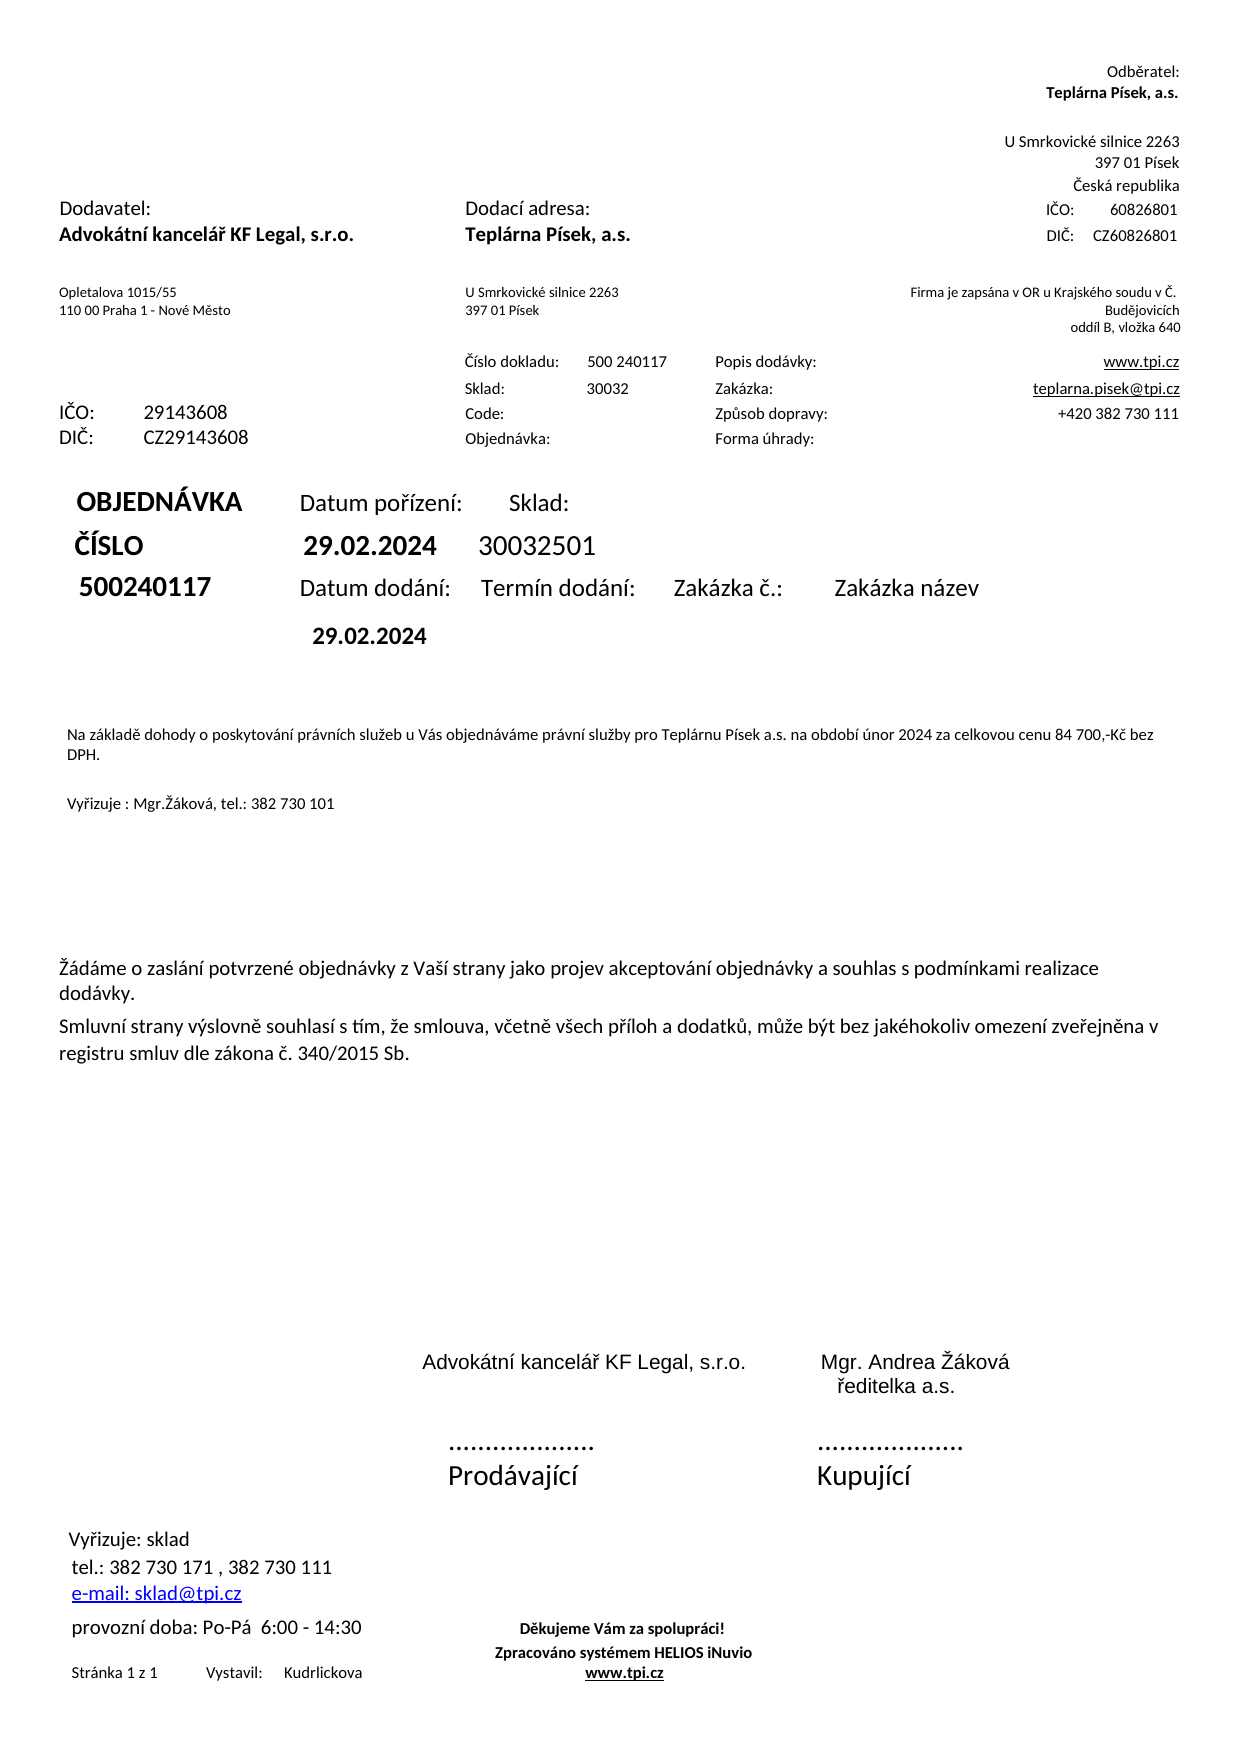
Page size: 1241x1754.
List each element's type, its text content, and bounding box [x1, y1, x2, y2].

text Zpracováno systémem HELIOS iNuvio [59, 1642, 1181, 1663]
text provozní doba: Po-Pá 6:00 - 14:30 Děkujeme Vám za spolupráci! [59, 1605, 1181, 1642]
text Odběratel: [59, 61, 1181, 82]
text ředitelka a.s. [59, 1374, 1181, 1398]
text Advokátní kancelář KF Legal, s.r.o. Mgr. Andrea Žáková [59, 1351, 1181, 1374]
text Sklad: 30032 Zakázka: teplarna.pisek@tpi.cz [59, 376, 1181, 399]
text Dodavatel: Dodací adresa: IČO: 60826801 [59, 196, 1181, 221]
text registru smluv dle zákona č. 340/2015 Sb. [59, 1040, 1181, 1066]
text Stránka 1 z 1 Vystavil: Kudrlickova www.tpi.cz [59, 1663, 1181, 1683]
text 29.02.2024 [59, 604, 1181, 654]
text Na základě dohody o poskytování právních služeb u Vás objednáváme právní služby pro Teplárnu Písek a.s. na období únor 2024 za celkovou cenu 84 700,-Kč bez [59, 724, 1181, 744]
text DPH. [59, 744, 1181, 765]
text oddíl B, vložka 640 [59, 318, 1181, 336]
text Číslo dokladu: 500 240117 Popis dodávky: www.tpi.cz [59, 336, 1181, 376]
text IČO: 29143608 Code: Způsob dopravy: +420 382 730 111 [59, 399, 1181, 424]
text Vyřizuje: sklad [59, 1526, 1181, 1552]
text .................... .................... [59, 1422, 1181, 1457]
text ČÍSLO 29.02.2024 30032501 Sklad [59, 519, 1181, 564]
text Opletalova 1015/55 U Smrkovické silnice 2263 Firma je zapsána v OR u Krajského soudu v Č. [59, 283, 1181, 301]
text 500240117 Datum dodání: Termín dodání: Zakázka č.: Zakázka název [59, 564, 1181, 604]
text 397 01 Písek [59, 152, 1181, 172]
text OBJEDNÁVKA Datum pořízení: Sklad: Středisko: Zaměstnanec [59, 483, 1181, 519]
text Smluvní strany výslovně souhlasí s tím, že smlouva, včetně všech příloh a dodatků, může být bez jakéhokoliv omezení zveřejněna v [59, 1006, 1181, 1040]
text e-mail: sklad@tpi.cz [59, 1580, 1181, 1605]
text Žádáme o zaslání potvrzené objednávky z Vaší strany jako projev akceptování objednávky a souhlas s podmínkami realizace dodávky. [59, 956, 1181, 1006]
text 110 00 Praha 1 - Nové Město 397 01 Písek Budějovicích [59, 301, 1181, 318]
text Prodávající Kupující [59, 1457, 1181, 1493]
text tel.: 382 730 171 , 382 730 111 [59, 1552, 1181, 1580]
text Advokátní kancelář KF Legal, s.r.o. Teplárna Písek, a.s. DIČ: CZ60826801 [59, 221, 1181, 246]
text U Smrkovické silnice 2263 [59, 132, 1181, 152]
text Vyřizuje : Mgr.Žáková, tel.: 382 730 101 [59, 793, 1181, 813]
text DIČ: CZ29143608 Objednávka: Forma úhrady: [59, 424, 1181, 449]
text Teplárna Písek, a.s. [59, 82, 1181, 102]
text Česká republika [59, 172, 1181, 196]
